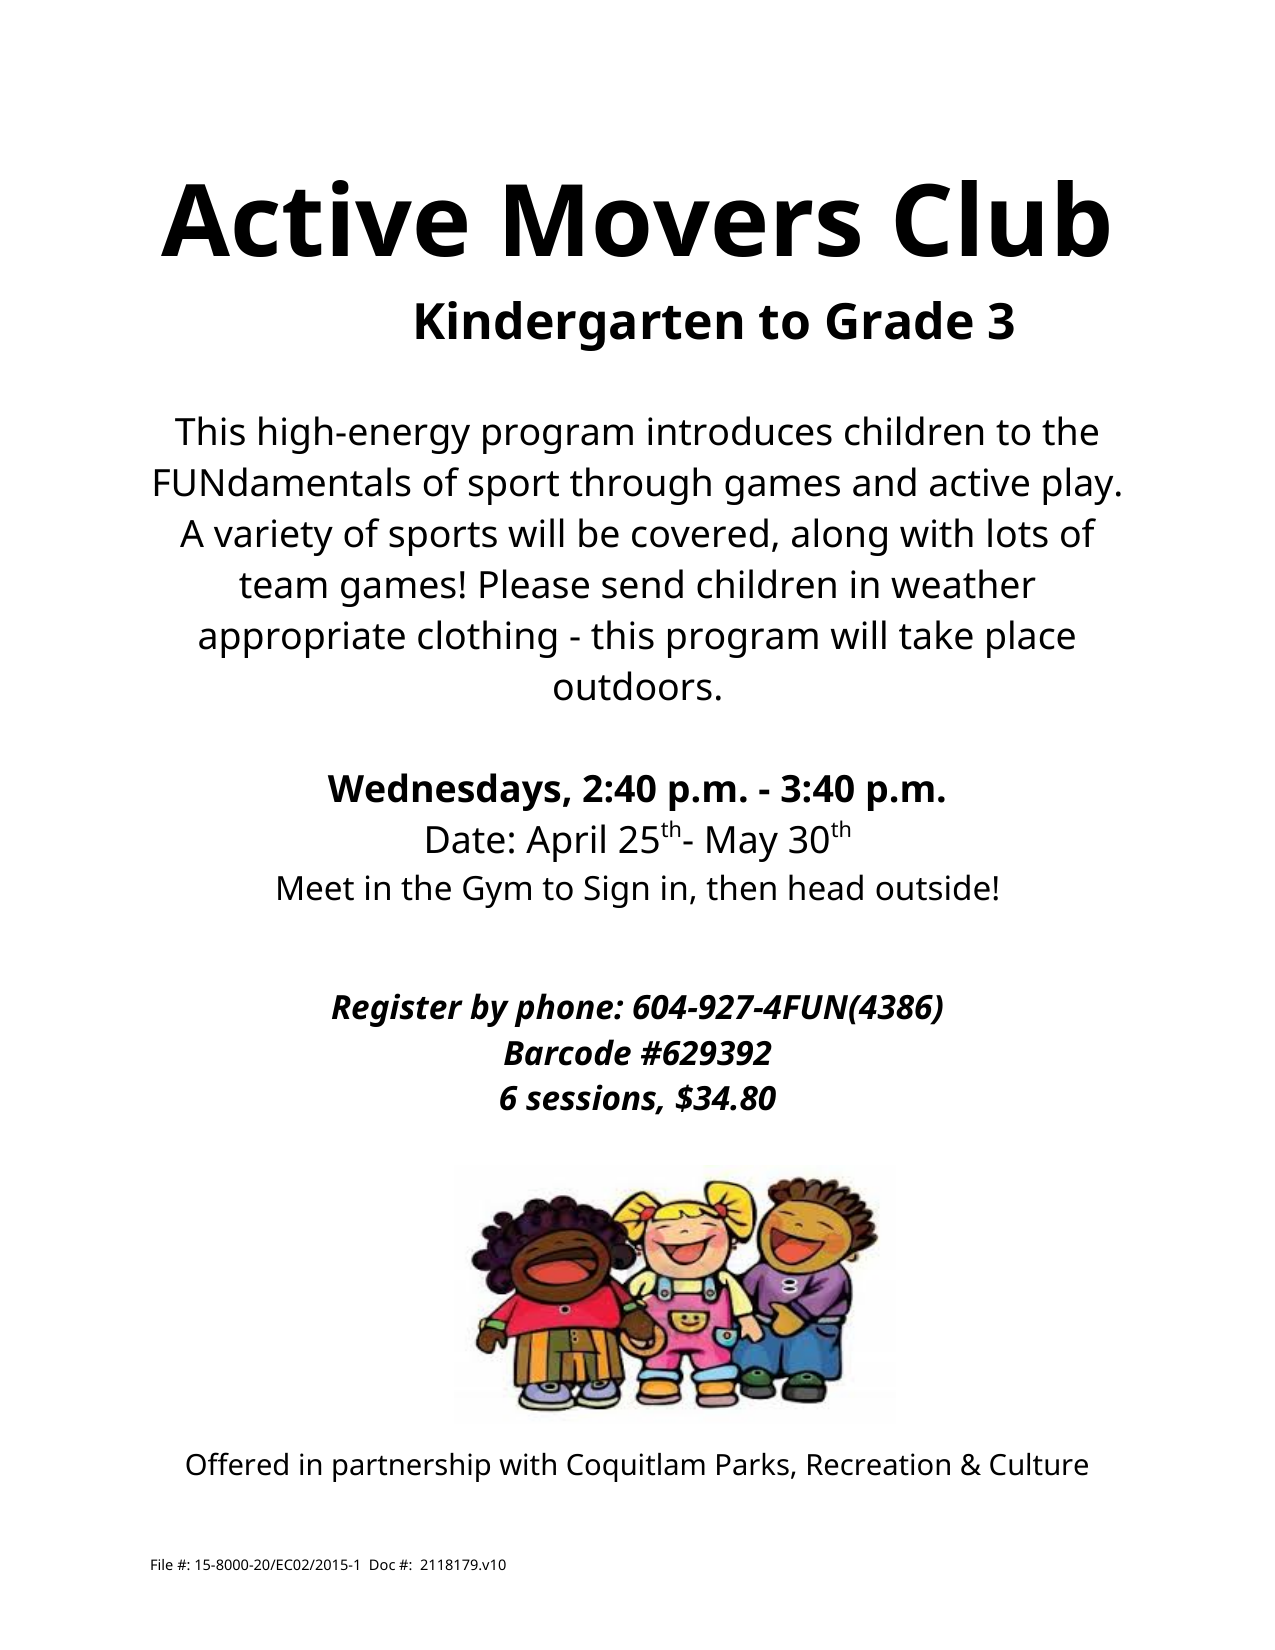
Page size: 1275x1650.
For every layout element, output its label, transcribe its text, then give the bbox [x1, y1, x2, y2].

text Active Movers Club [150, 150, 1125, 286]
text Barcode #629392 [150, 1029, 1125, 1075]
text Date: April 25th- May 30th [150, 814, 1125, 865]
text Kindergarten to Grade 3 [150, 286, 1125, 354]
text Meet in the Gym to Sign in, then head outside! [150, 865, 1125, 910]
picture [453, 1165, 897, 1424]
text Wednesdays, 2:40 p.m. - 3:40 p.m. [150, 763, 1125, 814]
text This high-energy program introduces children to the FUNdamentals of sport through games and active play. A variety of sports will be covered, along with lots of team games! Please send children in weather appropriate clothing - this program will take place outdoors. [150, 405, 1125, 712]
text Register by phone: 604-927-4FUN(4386) [150, 984, 1125, 1029]
text 6 sessions, $34.80 [150, 1075, 1125, 1120]
